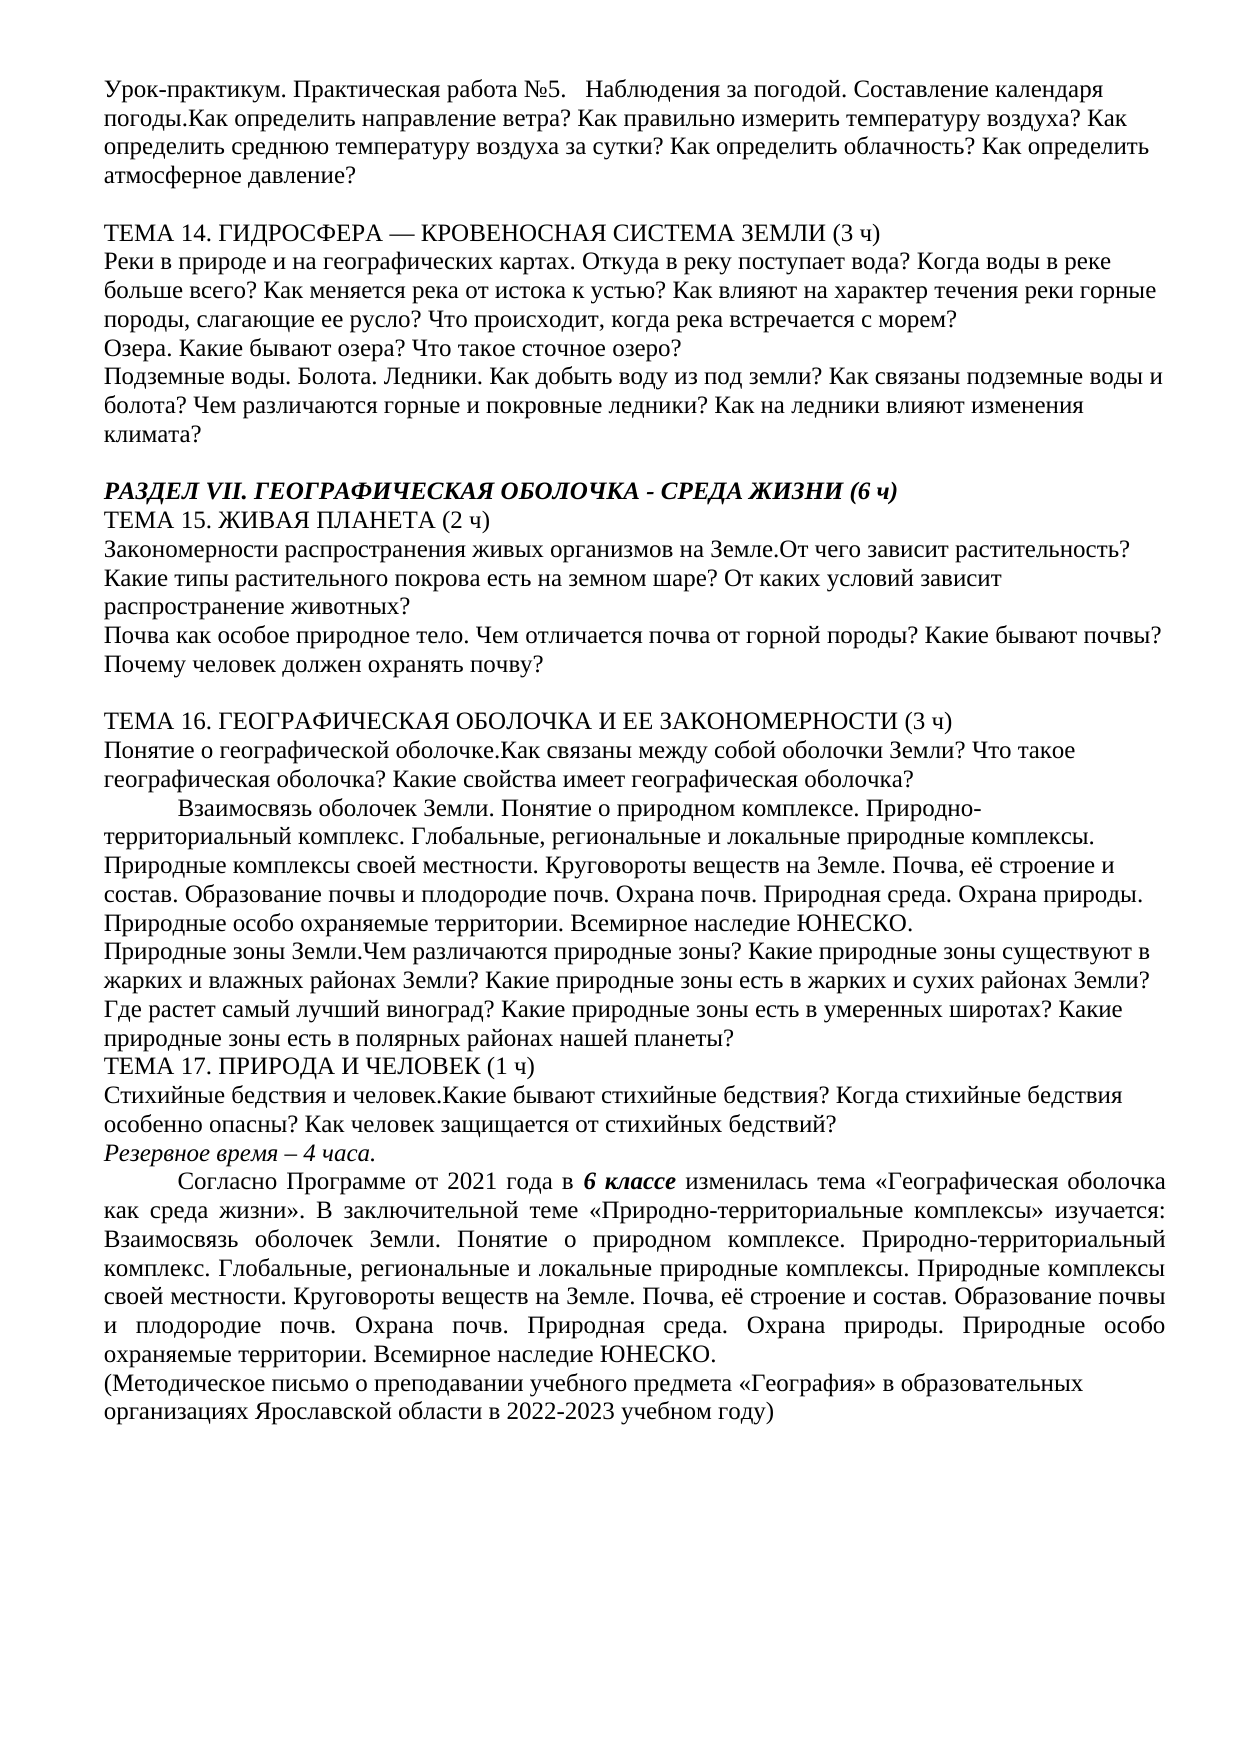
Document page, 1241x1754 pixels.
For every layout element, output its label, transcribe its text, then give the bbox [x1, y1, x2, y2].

text Почва как особое природное тело. Чем отличается почва от горной породы? Какие бывают почвы? Почему человек должен охранять почву? [103, 620, 1167, 678]
text Понятие о географической оболочке.Как связаны между собой оболочки Земли? Что такое географическая оболочка? Какие свойства имеет географическая оболочка? [103, 735, 1167, 793]
text Стихийные бедствия и человек.Какие бывают стихийные бедствия? Когда стихийные бедствия особенно опасны? Как человек защищается от стихийных бедствий? Резервное время – 4 часа. [103, 1080, 1167, 1166]
text Озера. Какие бывают озера? Что такое сточное озеро? [103, 333, 1167, 361]
text Реки в природе и на географических картах. Откуда в реку поступает вода? Когда воды в реке больше всего? Как меняется река от истока к устью? Как влияют на характер течения реки горные породы, слагающие ее русло? Что происходит, когда река встречается с морем? [103, 246, 1167, 333]
text (Методическое письмо о преподавании учебного предмета «География» в образовательных организациях Ярославской области в 2022-2023 учебном году) [103, 1368, 1167, 1425]
text ТЕМА 15. ЖИВАЯ ПЛАНЕТА (2 ч) [103, 505, 1167, 534]
text Природные зоны Земли.Чем различаются природные зоны? Какие природные зоны существуют в жарких и влажных районах Земли? Какие природные зоны есть в жарких и сухих районах Земли? Где растет самый лучший виноград? Какие природные зоны есть в умеренных широтах? Какие природные зоны есть в полярных районах нашей планеты? [103, 936, 1167, 1051]
text Согласно Программе от 2021 года в 6 классе изменилась тема «Географическая оболочка как среда жизни». В заключительной теме «Природно-территориальные комплексы» изучается: Взаимосвязь оболочек Земли. Понятие о природном комплексе. Природно-территориальный комплекс. Глобальные, региональные и локальные природные комплексы. Природные комплексы своей местности. Круговороты веществ на Земле. Почва, её строение и состав. Образование почвы и плодородие почв. Охрана почв. Природная среда. Охрана природы. Природные особо охраняемые территории. Всемирное наследие ЮНЕСКО. [103, 1166, 1167, 1368]
text ТЕМА 17. ПРИРОДА И ЧЕЛОВЕК (1 ч) [103, 1051, 1167, 1080]
text ТЕМА 14. ГИДРОСФЕРА — КРОВЕНОСНАЯ СИСТЕМА ЗЕМЛИ (3 ч) [103, 189, 1167, 246]
text Урок-практикум. Практическая работа №5. Наблюдения за погодой. Составление календаря погоды.Как определить направление ветра? Как правильно измерить температуру воздуха? Как определить среднюю температуру воздуха за сутки? Как определить облачность? Как определить атмосферное давление? [103, 74, 1167, 189]
text Подземные воды. Болота. Ледники. Как добыть воду из под земли? Как связаны подземные воды и болота? Чем различаются горные и покровные ледники? Как на ледники влияют изменения климата? [103, 361, 1167, 448]
text Закономерности распространения живых организмов на Земле.От чего зависит растительность? Какие типы растительного покрова есть на земном шаре? От каких условий зависит распространение животных? [103, 534, 1167, 620]
text ТЕМА 16. ГЕОГРАФИЧЕСКАЯ ОБОЛОЧКА И ЕЕ ЗАКОНОМЕРНОСТИ (3 ч) [103, 706, 1167, 735]
text РАЗДЕЛ VII. ГЕОГРАФИЧЕСКАЯ ОБОЛОЧКА - СРЕДА ЖИЗНИ (6 ч) [103, 476, 1167, 505]
text Взаимосвязь оболочек Земли. Понятие о природном комплексе. Природно-территориальный комплекс. Глобальные, региональные и локальные природные комплексы. Природные комплексы своей местности. Круговороты веществ на Земле. Почва, её строение и состав. Образование почвы и плодородие почв. Охрана почв. Природная среда. Охрана природы. Природные особо охраняемые территории. Всемирное наследие ЮНЕСКО. [103, 793, 1167, 936]
